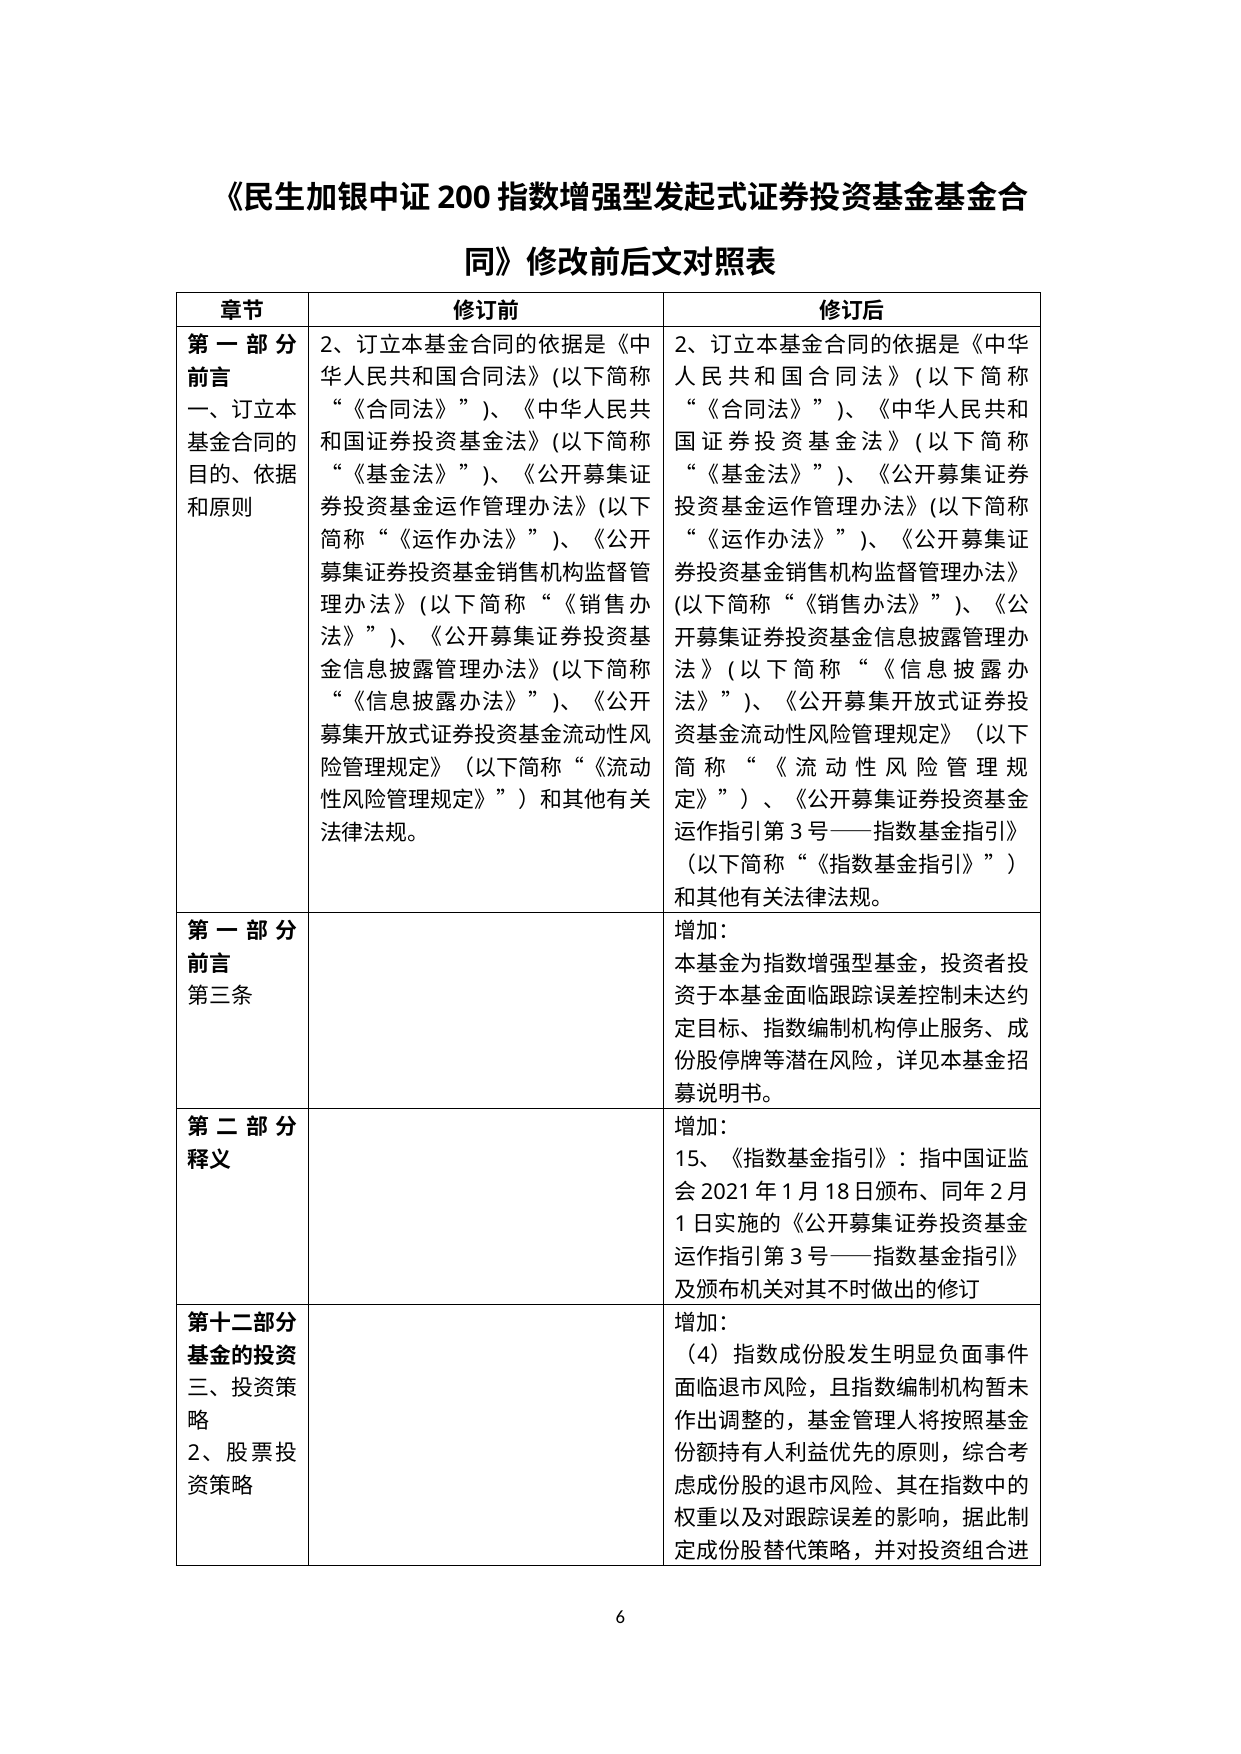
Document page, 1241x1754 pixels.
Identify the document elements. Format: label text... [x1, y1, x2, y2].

table_cell 第二部分 释义 [177, 1109, 308, 1304]
table_cell 增加： 15、《指数基金指引》：指中国证监会2021年1月18日颁布、同年2月1日实施的《公开募集证券投资基金运作指引第3号——指数基金指引》及颁布机关对其不时做出的修订 [664, 1109, 1040, 1304]
table_header 章节 [177, 293, 308, 326]
text 《民生加银中证200指数增强型发起式证券投资基金基金合同》修改前后文对照表 [187, 162, 1053, 292]
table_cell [177, 1305, 308, 1565]
table_cell 2、订立本基金合同的依据是《中华人民共和国合同法》(以下简称“《合同法》”)、《中华人民共和国证券投资基金法》(以下简称“《基金法》”)、《公开募集证券投资基金运作管理办法》(以下简称“《运作办法》”)、《公开募集证券投资基金销售机构监督管理办法》(以下简称“《销售办法》”)、《公开募集证券投资基金信息披露管理办法》(以下简称“《信息披露办法》”)、《公开募集开放式证券投资基金流动性风险管理规定》（以下简称“《流动性风险管理规定》”）、《公开募集证券投资基金运作指引第3号——指数基金指引》（以下简称“《指数基金指引》”）和其他有关法律法规。 [664, 327, 1040, 912]
table_cell 增加： 本基金为指数增强型基金，投资者投资于本基金面临跟踪误差控制未达约定目标、指数编制机构停止服务、成份股停牌等潜在风险，详见本基金招募说明书。 [664, 913, 1040, 1108]
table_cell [664, 1305, 1040, 1565]
table_cell 2、订立本基金合同的依据是《中华人民共和国合同法》(以下简称“《合同法》”)、《中华人民共和国证券投资基金法》(以下简称“《基金法》”)、《公开募集证券投资基金运作管理办法》(以下简称“《运作办法》”)、《公开募集证券投资基金销售机构监督管理办法》(以下简称“《销售办法》”)、《公开募集证券投资基金信息披露管理办法》(以下简称“《信息披露办法》”)、《公开募集开放式证券投资基金流动性风险管理规定》（以下简称“《流动性风险管理规定》”）和其他有关法律法规。 [309, 327, 663, 912]
table_cell 第一部分 前言 一、订立本基金合同的目的、依据和原则 [177, 327, 308, 912]
table_cell [309, 1305, 663, 1565]
table_cell [309, 913, 663, 1108]
table_cell [309, 1109, 663, 1304]
table_header 修订前 [309, 293, 663, 326]
table_header 修订后 [664, 293, 1040, 326]
table_cell 第一部分 前言 第三条 [177, 913, 308, 1108]
